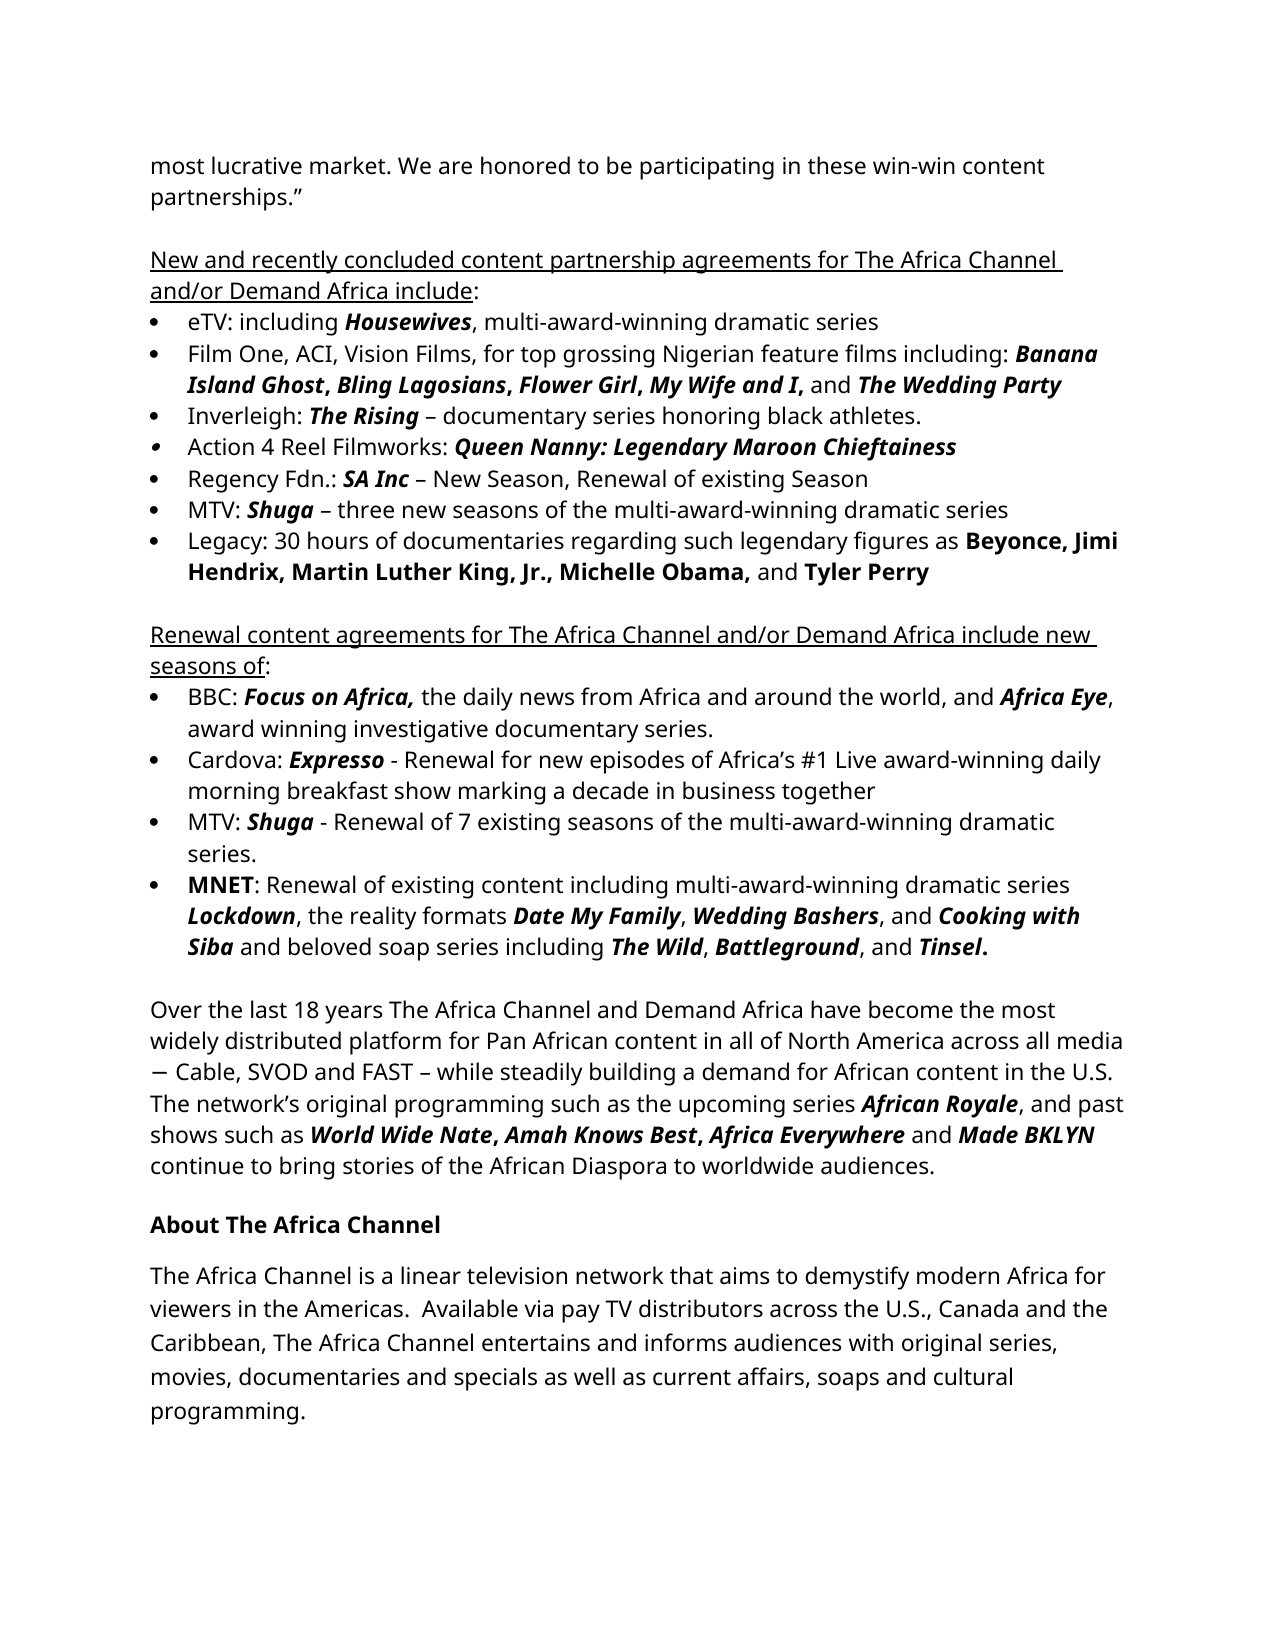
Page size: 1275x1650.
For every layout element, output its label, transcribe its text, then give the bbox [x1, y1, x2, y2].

list Renewal content agreements for The Africa Channel and/or Demand Africa include new seasons of: [150, 619, 1125, 681]
list eTV: including Housewives, multi-award-winning dramatic series [150, 306, 1125, 337]
text The Africa Channel is a linear television network that aims to demystify modern Africa for viewers in the Americas. Available via pay TV distributors across the U.S., Canada and the Caribbean, The Africa Channel entertains and informs audiences with original series, movies, documentaries and specials as well as current affairs, soaps and cultural programming. [150, 1260, 1125, 1426]
list MTV: Shuga - Renewal of 7 existing seasons of the multi-award-winning dramatic series. [150, 806, 1125, 869]
list Legacy: 30 hours of documentaries regarding such legendary figures as Beyonce, Jimi Hendrix, Martin Luther King, Jr., Michelle Obama, and Tyler Perry [150, 525, 1125, 587]
list MNET: Renewal of existing content including multi-award-winning dramatic series Lockdown, the reality formats Date My Family, Wedding Bashers, and Cooking with Siba and beloved soap series including The Wild, Battleground, and Tinsel. [150, 869, 1125, 962]
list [150, 150, 1125, 212]
list Regency Fdn.: SA Inc – New Season, Renewal of existing Season [150, 462, 1125, 494]
text About The Africa Channel [150, 1209, 1125, 1241]
list Over the last 18 years The Africa Channel and Demand Africa have become the most widely distributed platform for Pan African content in all of North America across all media − Cable, SVOD and FAST – while steadily building a demand for African content in the U.S. The network’s original programming such as the upcoming series African Royale, and past shows such as World Wide Nate, Amah Knows Best, Africa Everywhere and Made BKLYN continue to bring stories of the African Diaspora to worldwide audiences. [150, 994, 1125, 1181]
list BBC: Focus on Africa, the daily news from Africa and around the world, and Africa Eye, award winning investigative documentary series. [150, 681, 1125, 744]
list New and recently concluded content partnership agreements for The Africa Channel and/or Demand Africa include: [150, 244, 1125, 306]
list Film One, ACI, Vision Films, for top grossing Nigerian feature films including: Banana Island Ghost, Bling Lagosians, Flower Girl, My Wife and I, and The Wedding Party [150, 337, 1125, 400]
list Action 4 Reel Filmworks: Queen Nanny: Legendary Maroon Chieftainess [150, 431, 1125, 462]
list Inverleigh: The Rising – documentary series honoring black athletes. [150, 400, 1125, 431]
list MTV: Shuga – three new seasons of the multi-award-winning dramatic series [150, 494, 1125, 525]
list Cardova: Expresso - Renewal for new episodes of Africa’s #1 Live award-winning daily morning breakfast show marking a decade in business together [150, 744, 1125, 806]
